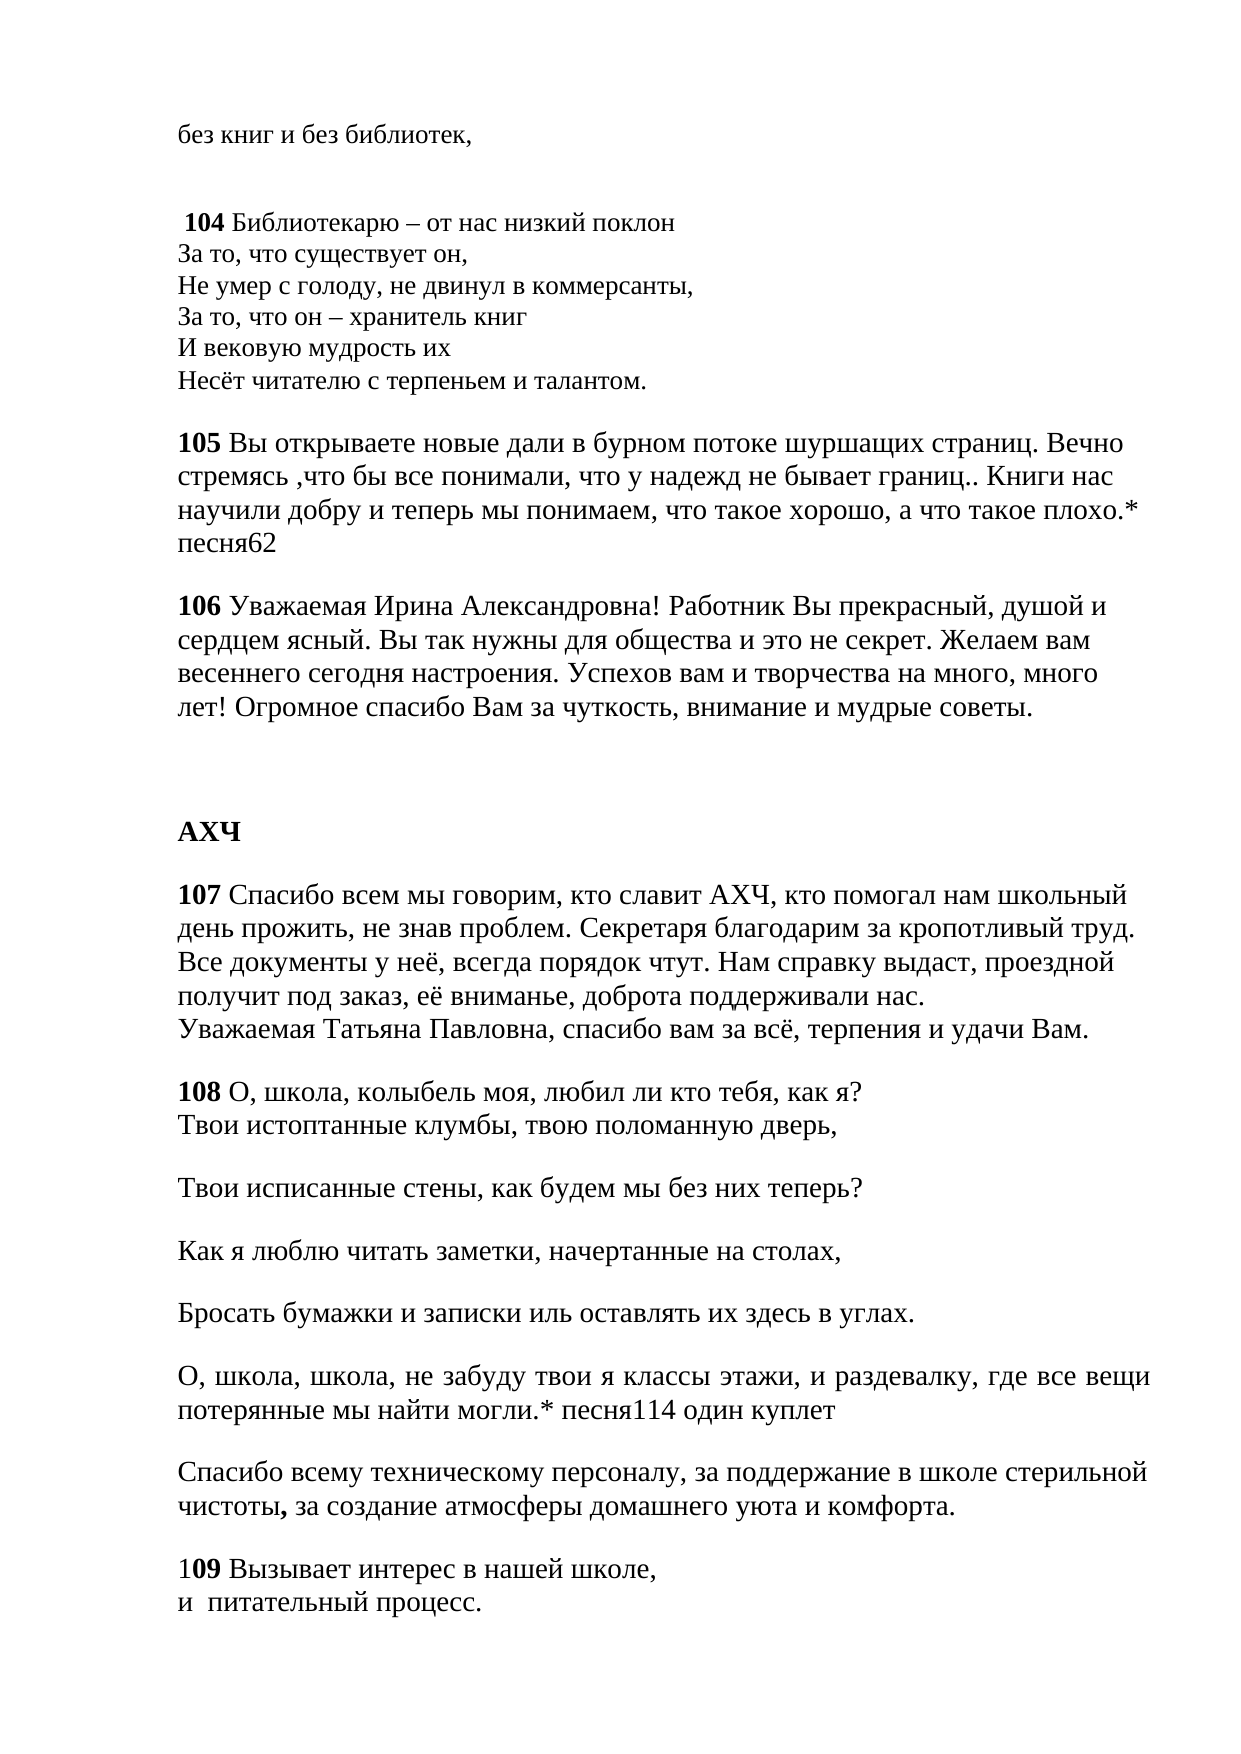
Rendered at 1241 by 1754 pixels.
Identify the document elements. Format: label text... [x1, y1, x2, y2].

text АХЧ [177, 814, 1152, 848]
text Твои исписанные стены, как будем мы без них теперь? [177, 1170, 1152, 1204]
text 108 О, школа, колыбель моя, любил ли кто тебя, как я? Твои истоптанные клумбы, твою поломанную дверь, [177, 1074, 1152, 1141]
text 106 Уважаемая Ирина Александровна! Работник Вы прекрасный, душой и сердцем ясный. Вы так нужны для общества и это не секрет. Желаем вам весеннего сегодня настроения. Успехов вам и творчества на много, много лет! Огромное спасибо Вам за чуткость, внимание и мудрые советы. [177, 588, 1152, 722]
text Спасибо всему техническому персоналу, за поддержание в школе стерильной чистоты, за создание атмосферы домашнего уюта и комфорта. [177, 1454, 1152, 1522]
text Бросать бумажки и записки иль оставлять их здесь в углах. [177, 1296, 1152, 1329]
text 107 Спасибо всем мы говорим, кто славит АХЧ, кто помогал нам школьный день прожить, не знав проблем. Секретаря благодарим за кропотливый труд. Все документы у неё, всегда порядок чтут. Нам справку выдаст, проездной получит под заказ, её вниманье, доброта поддерживали нас. Уважаемая Татьяна Павловна, спасибо вам за всё, терпения и удачи Вам. [177, 877, 1152, 1045]
text 109 Вызывает интерес в нашей школе, и питательный процесс. [177, 1551, 1152, 1618]
text Как я люблю читать заметки, начертанные на столах, [177, 1233, 1152, 1266]
text 104 Библиотекарю – от нас низкий поклон За то, что существует он, Не умер с голоду, не двинул в коммерсанты, За то, что он – хранитель книг И вековую мудрость их Несёт читателю с терпеньем и талантом. [177, 206, 1152, 396]
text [177, 118, 1152, 177]
text 105 Вы открываете новые дали в бурном потоке шуршащих страниц. Вечно стремясь ,что бы все понимали, что у надежд не бывает границ.. Книги нас научили добру и теперь мы понимаем, что такое хорошо, а что такое плохо.* песня62 [177, 425, 1152, 559]
text О, школа, школа, не забуду твои я классы этажи, и раздевалку, где все вещи потерянные мы найти могли.* песня114 один куплет [177, 1358, 1152, 1425]
